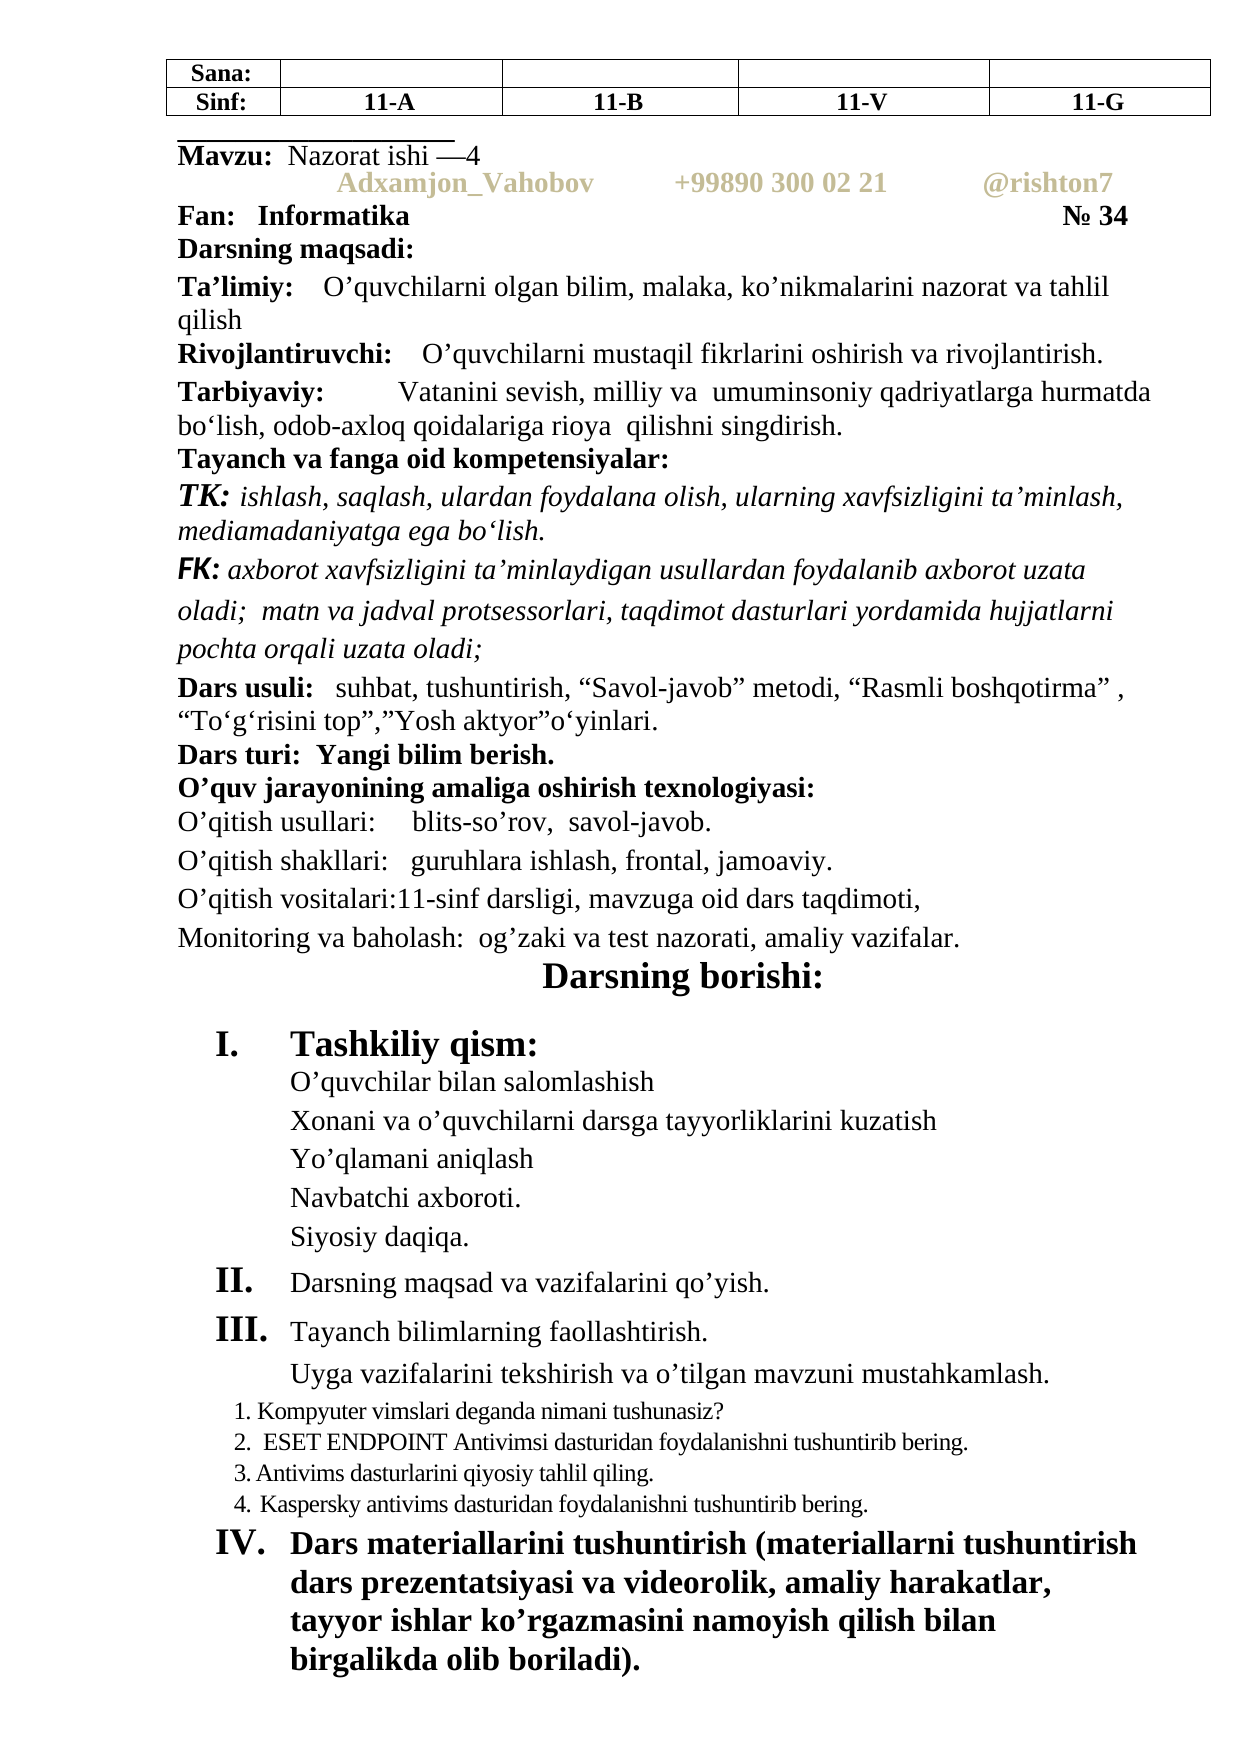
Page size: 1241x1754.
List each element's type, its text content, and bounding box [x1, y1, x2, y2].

text Monitoring va baholash: og’zaki va test nazorati, amaliy vazifalar. [177, 920, 1152, 953]
list O’quvchilar bilan salomlashish [290, 1064, 1152, 1098]
text O’qitish usullari: blits-so’rov, savol-javob. [177, 804, 1152, 838]
table_header [281, 60, 502, 87]
text Tarbiyaviy: Vatanini sevish, milliy va umuminsoniy qadriyatlarga hurmatda bo‘lish, odob-axloq qoidalariga rioya qilishni singdirish. [177, 374, 1152, 442]
text Mavzu: Nazorat ishi —4 [177, 143, 1147, 171]
table_cell 11-G [990, 88, 1210, 115]
text Darsning maqsadi: [177, 231, 1152, 265]
text O’qitish vositalari:11-sinf darsligi, mavzuga oid dars taqdimoti, [177, 881, 1152, 915]
text O’quv jarayonining amaliga oshirish texnologiyasi: [177, 771, 1152, 804]
list TK: ishlash, saqlash, ulardan foydalana olish, ularning xavfsizligini ta’minlash, mediamadaniyatga ega bo‘lish. [177, 475, 1152, 547]
text Dars usuli: suhbat, tushuntirish, “Savol-javob” metodi, “Rasmli boshqotirma” , “To‘g‘risini top”,”Yosh aktyor”o‘yinlari. [177, 670, 1152, 737]
list Tayanch bilimlarning faollashtirish. [215, 1307, 1152, 1350]
list Siyosiy daqiqa. [290, 1219, 1152, 1252]
text O’qitish shakllari: guruhlara ishlash, frontal, jamoaviy. [177, 843, 1152, 876]
table_cell Sinf: [167, 88, 280, 115]
text Darsning borishi: [177, 953, 1152, 996]
table_header Sana: [167, 60, 280, 87]
list ESET ENDPOINT Antivimsi dasturidan foydalanishni tushuntirib bering. [233, 1426, 1149, 1457]
list Uyga vazifalarini tekshirish va o’tilgan mavzuni mustahkamlash. [290, 1356, 1152, 1390]
table_cell 11-V [739, 88, 989, 115]
list Kaspersky antivims dasturidan foydalanishni tushuntirib bering. [233, 1488, 1152, 1519]
table_cell 11-B [503, 88, 738, 115]
list Yo’qlamani aniqlash [290, 1142, 1152, 1175]
text Rivojlantiruvchi: O’quvchilarni mustaqil fikrlarini oshirish va rivojlantirish. [177, 336, 1152, 369]
text FK: axborot xavfsizligini ta’minlaydigan usullardan foydalanib axborot uzata oladi; matn va jadval protsessorlari, taqdimot dasturlari yordamida hujjatlarni pochta orqali uzata oladi; [177, 547, 1152, 665]
text Dars turi: Yangi bilim berish. [177, 737, 1152, 771]
text ___________________ [177, 116, 1147, 143]
list Dars materiallarini tushuntirish (materiallarni tushuntirish dars prezentatsiyasi va videorolik, amaliy harakatlar, tayyor ishlar ko’rgazmasini namoyish qilish bilan birgalikda olib boriladi). [215, 1519, 1152, 1677]
table_header [739, 60, 989, 87]
text Tayanch va fanga oid kompetensiyalar: [177, 442, 1152, 475]
list Tashkiliy qism: [215, 1021, 1152, 1064]
text Adxamjon_Vahobov +99890 300 02 21 @rishton7 [177, 171, 1147, 198]
list Kompyuter vimslari deganda nimani tushunasiz? [233, 1395, 1152, 1426]
subtitle Ta’limiy: O’quvchilarni olgan bilim, malaka, ko’nikmalarini nazorat va tahlil qilish [177, 269, 1152, 336]
list Navbatchi axboroti. [290, 1180, 1152, 1214]
list Antivims dasturlarini qiyosiy tahlil qiling. [233, 1457, 1152, 1488]
table_header [990, 60, 1210, 87]
list Darsning maqsad va vazifalarini qo’yish. [215, 1257, 1152, 1300]
text Fan: Informatika № 34 [177, 198, 1152, 231]
table_cell 11-A [281, 88, 502, 115]
list Xonani va o’quvchilarni darsga tayyorliklarini kuzatish [290, 1103, 1152, 1137]
table_header [503, 60, 738, 87]
